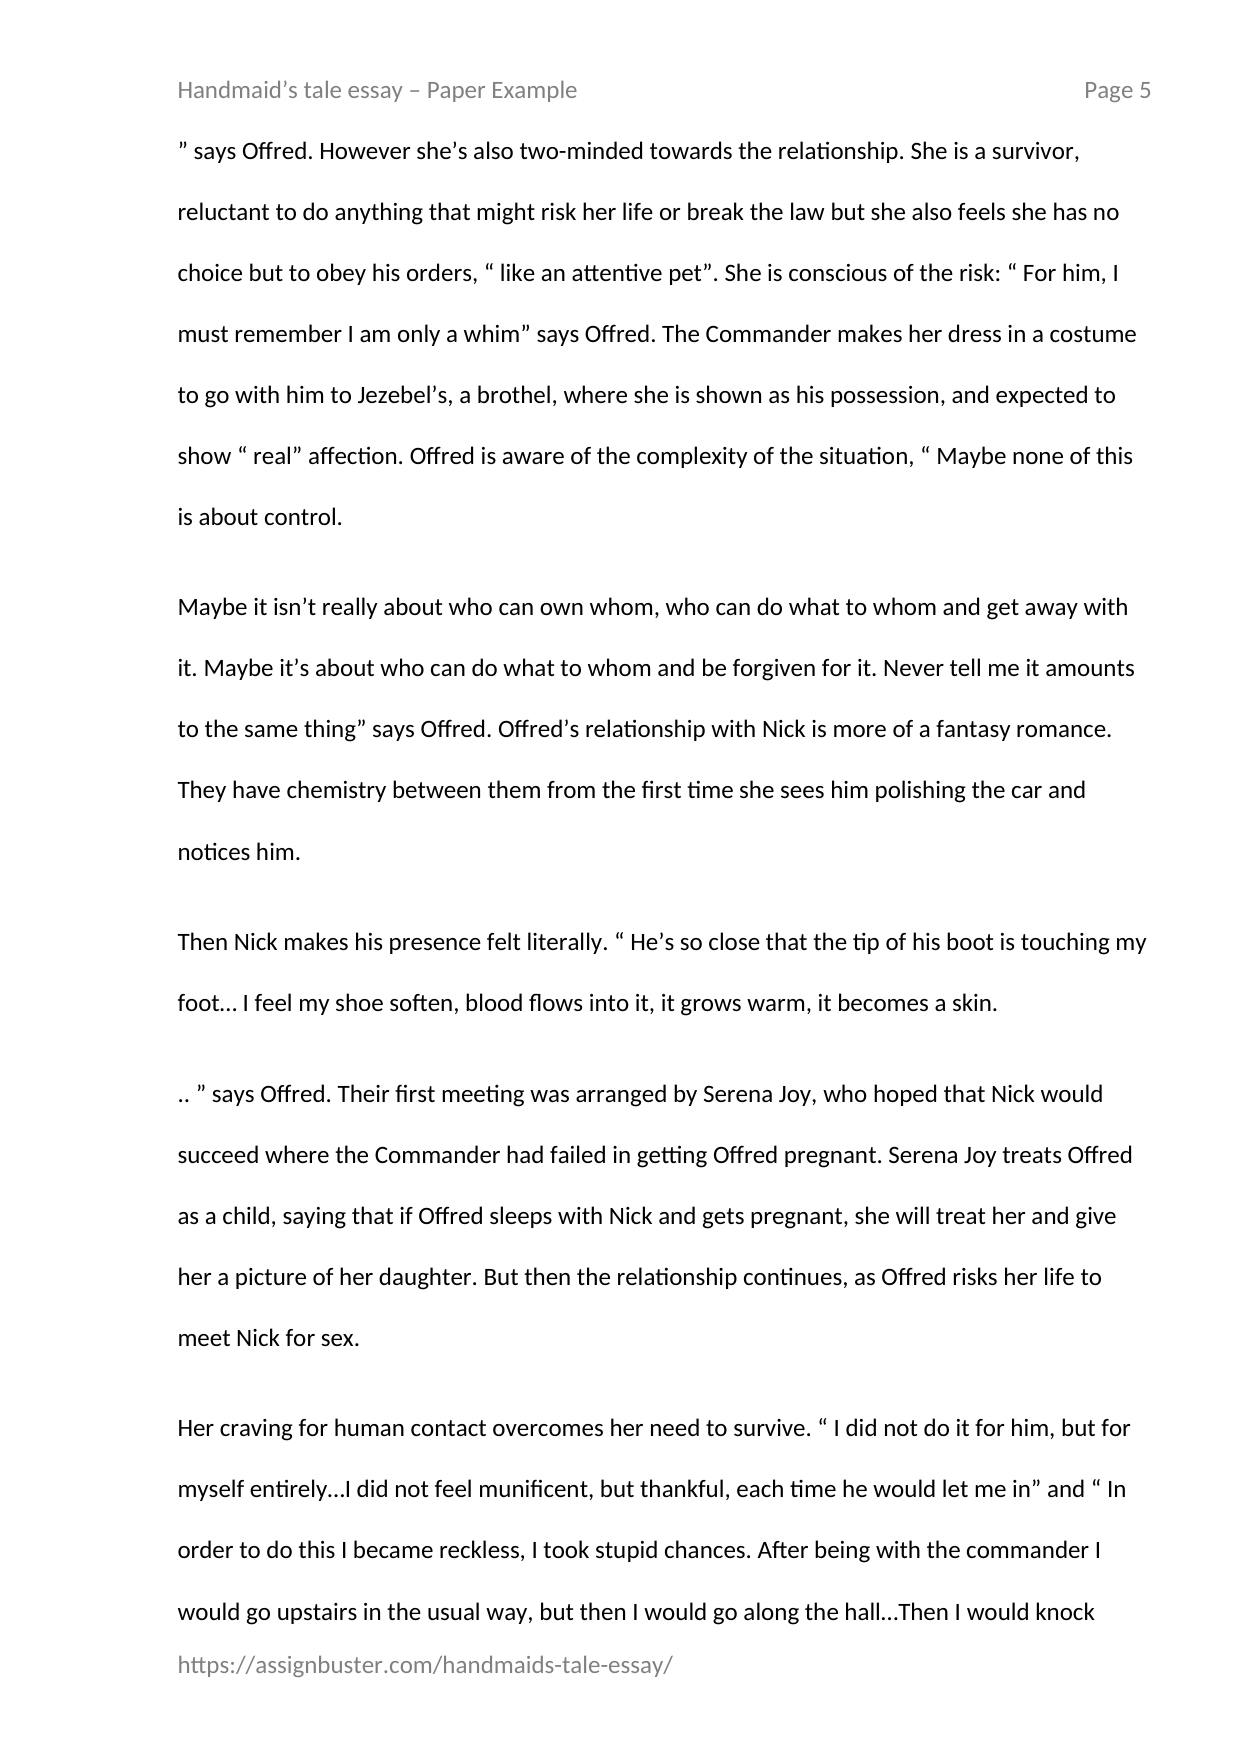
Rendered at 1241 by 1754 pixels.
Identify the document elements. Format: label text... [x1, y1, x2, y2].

text Maybe it isn’t really about who can own whom, who can do what to whom and get away with it. Maybe it’s about who can do what to whom and be forgiven for it. Never tell me it amounts to the same thing” says Offred. Offred’s relationship with Nick is more of a fantasy romance. They have chemistry between them from the first time she sees him polishing the car and notices him. [177, 592, 1152, 866]
text ” says Offred. However she’s also two-minded towards the relationship. She is a survivor, reluctant to do anything that might risk her life or break the law but she also feels she has no choice but to obey his orders, “ like an attentive pet”. She is conscious of the risk: “ For him, I must remember I am only a whim” says Offred. The Commander makes her dress in a costume to go with him to Jezebel’s, a brothel, where she is shown as his possession, and expected to show “ real” affection. Offred is aware of the complexity of the situation, “ Maybe none of this is about control. [177, 135, 1152, 532]
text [177, 1412, 1152, 1626]
text Then Nick makes his presence felt literally. “ He’s so close that the tip of his boot is touching my foot… I feel my shoe soften, blood flows into it, it grows warm, it becomes a skin. [177, 926, 1152, 1018]
text .. ” says Offred. Their first meeting was arranged by Serena Joy, who hoped that Nick would succeed where the Commander had failed in getting Offred pregnant. Serena Joy treats Offred as a child, saying that if Offred sleeps with Nick and gets pregnant, she will treat her and give her a picture of her daughter. But then the relationship continues, as Offred risks her life to meet Nick for sex. [177, 1078, 1152, 1352]
